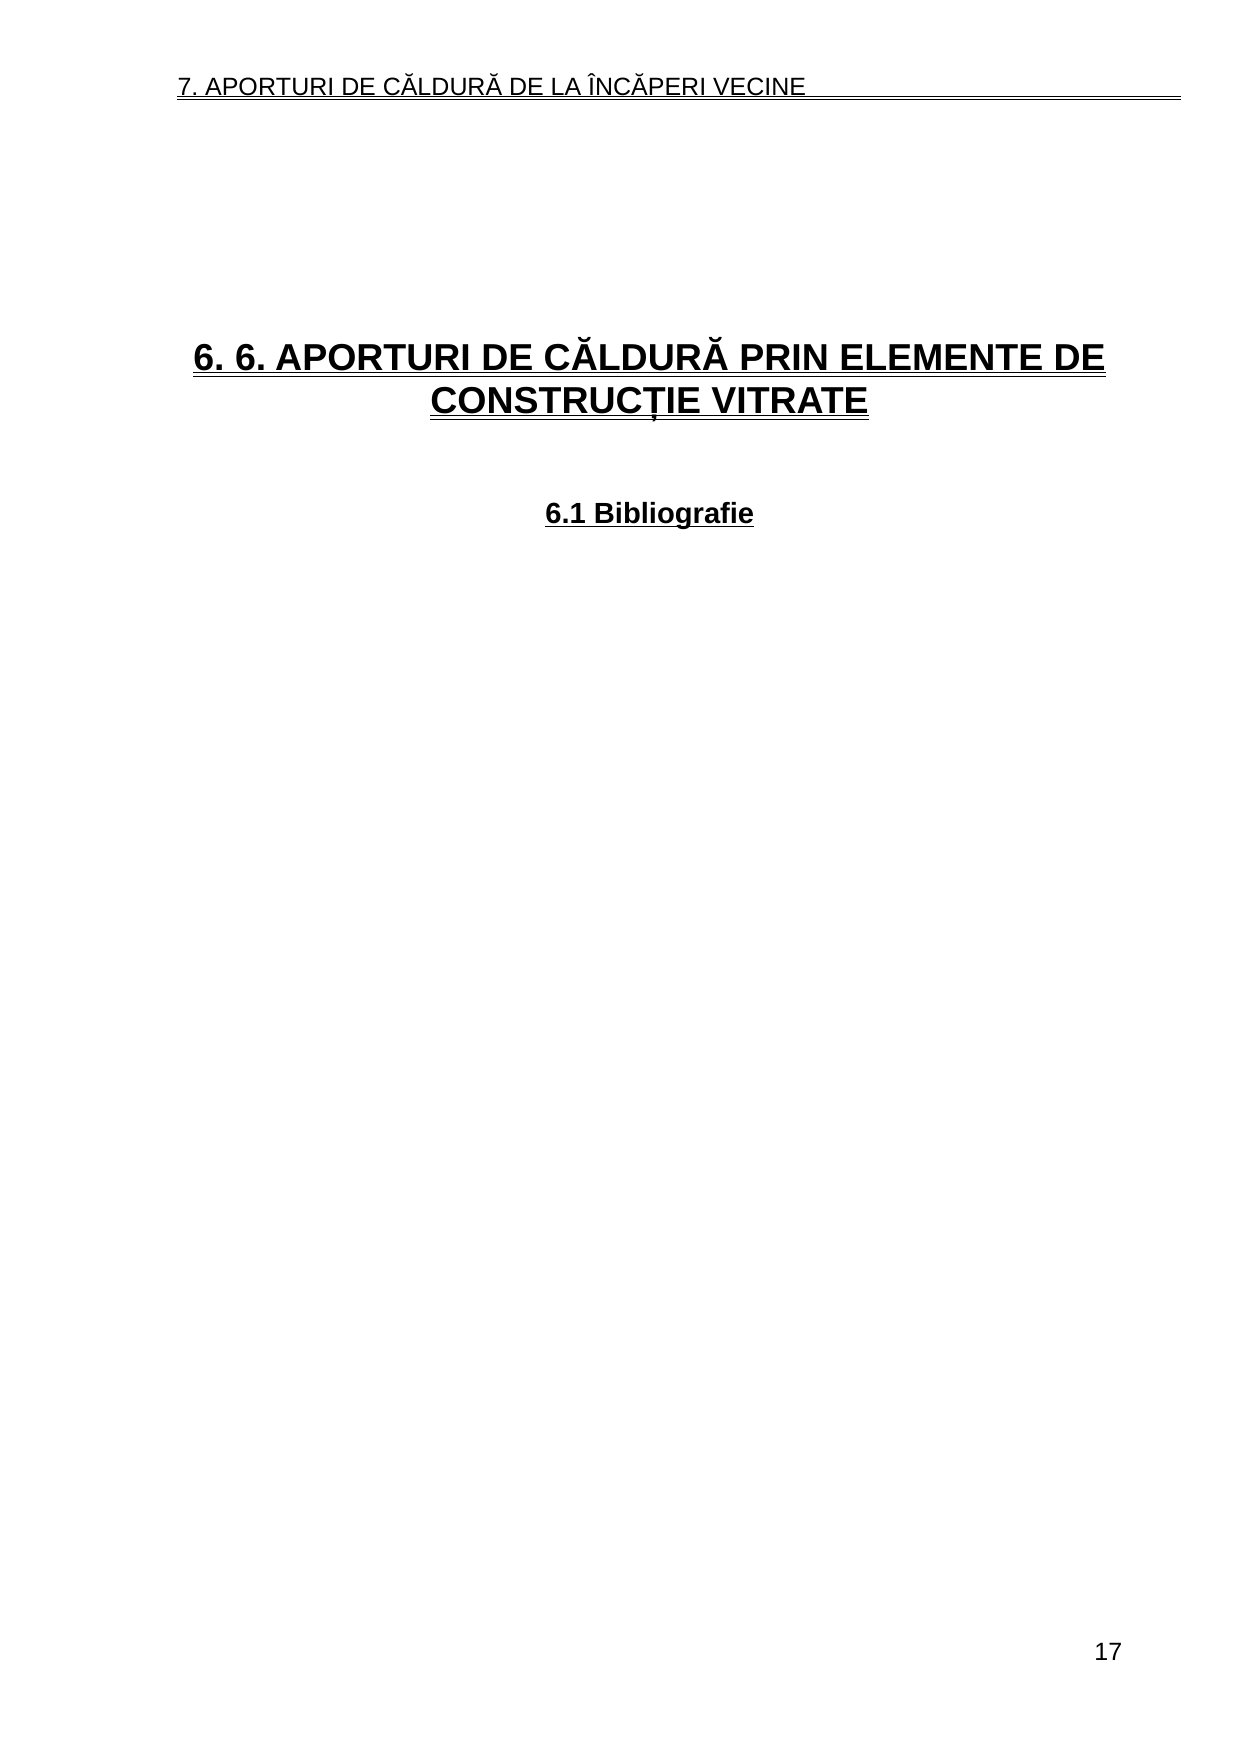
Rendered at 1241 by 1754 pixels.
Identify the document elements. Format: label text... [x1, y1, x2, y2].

subtitle 6. APORTURI DE CĂLDURĂ PRIN ELEMENTE DE CONSTRUCȚIE VITRATE [177, 335, 1122, 421]
subtitle Bibliografie [177, 496, 1122, 530]
